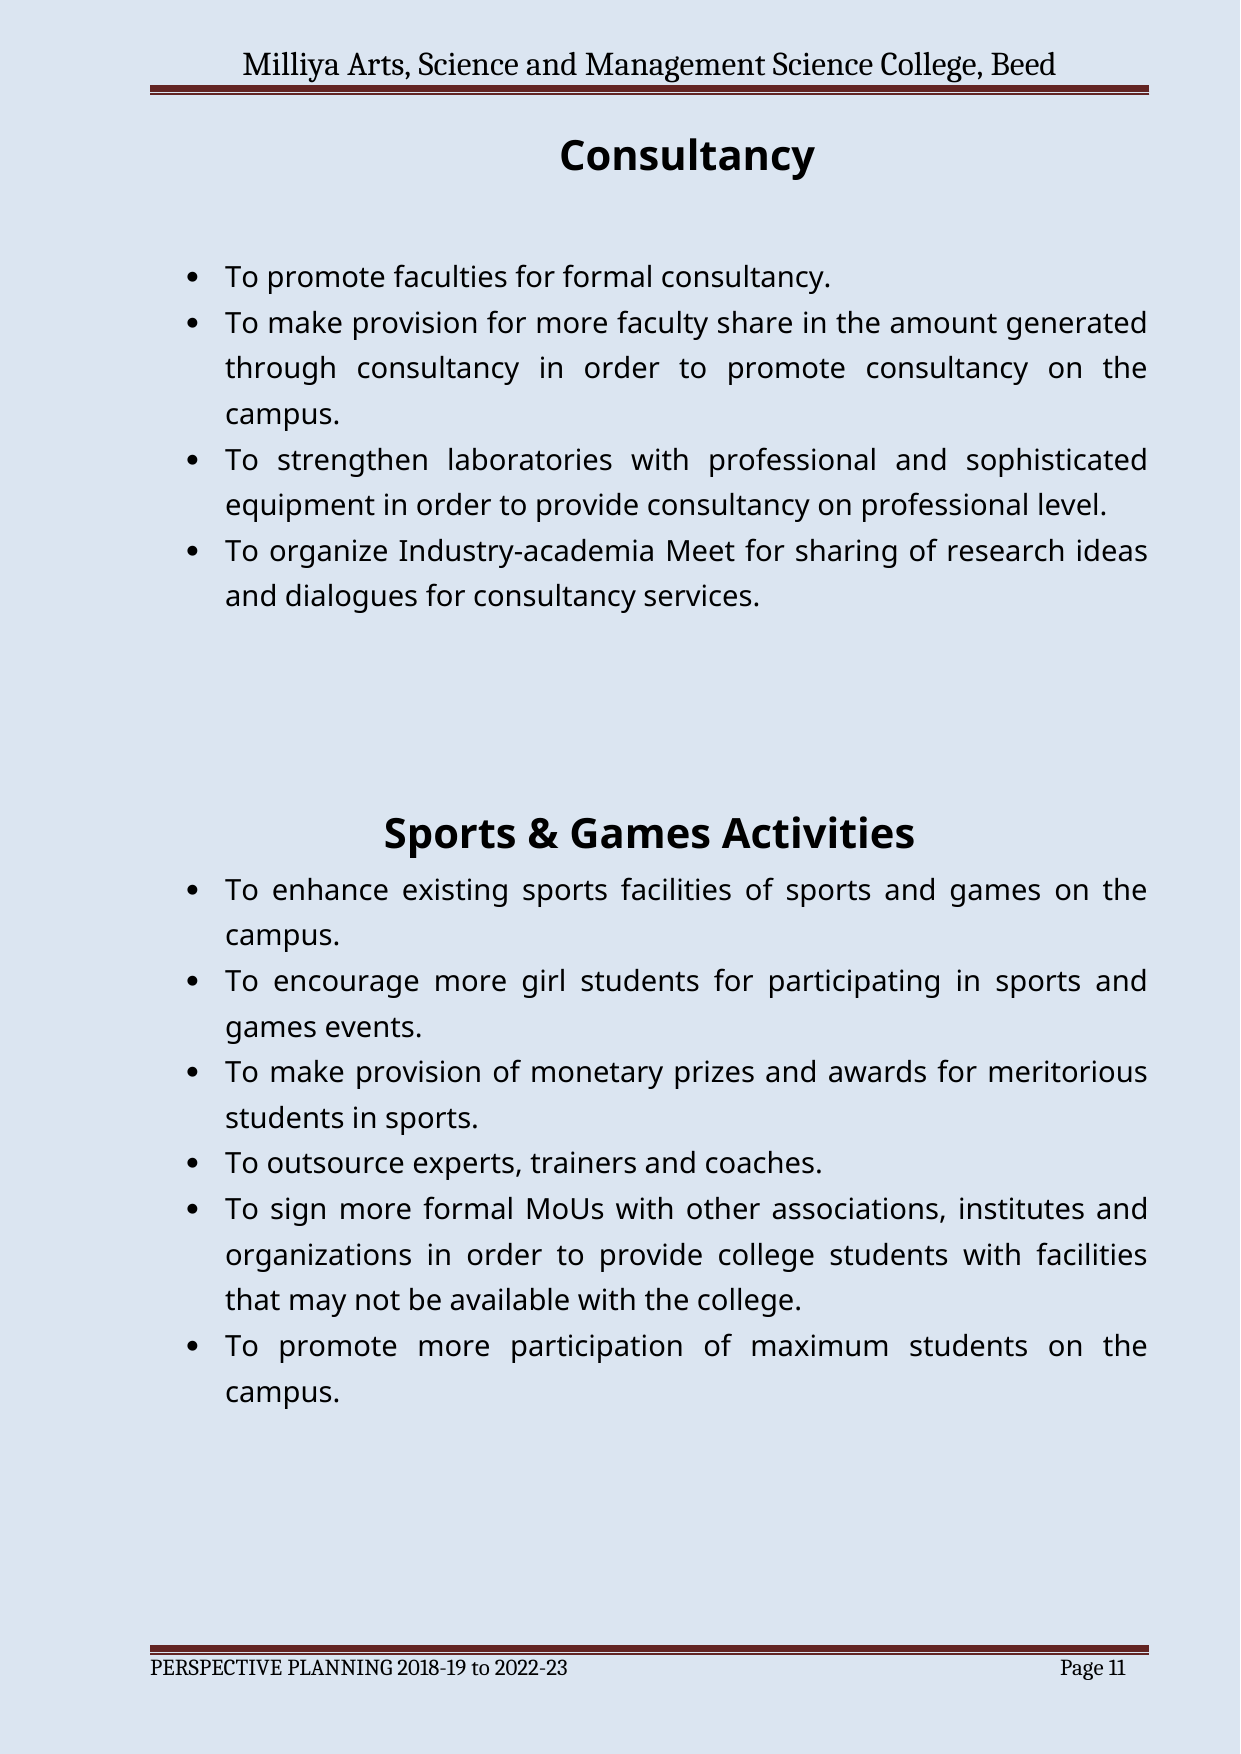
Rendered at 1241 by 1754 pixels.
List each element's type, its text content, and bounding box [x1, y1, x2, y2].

text Sports & Games Activities [150, 804, 1149, 861]
list To promote more participation of maximum students on the campus. [187, 1325, 1149, 1411]
list To enhance existing sports facilities of sports and games on the campus. [187, 869, 1149, 954]
list To organize Industry-academia Meet for sharing of research ideas and dialogues for consultancy services. [187, 530, 1149, 615]
list To promote faculties for formal consultancy. [187, 256, 1149, 296]
list To encourage more girl students for participating in sports and games events. [187, 960, 1149, 1046]
list To sign more formal MoUs with other associations, institutes and organizations in order to provide college students with facilities that may not be available with the college. [187, 1188, 1149, 1319]
list To strengthen laboratories with professional and sophisticated equipment in order to provide consultancy on professional level. [187, 439, 1149, 524]
list To outsource experts, trainers and coaches. [187, 1143, 1149, 1182]
list To make provision of monetary prizes and awards for meritorious students in sports. [187, 1052, 1149, 1137]
list Consultancy [225, 126, 1149, 183]
list To make provision for more faculty share in the amount generated through consultancy in order to promote consultancy on the campus. [187, 302, 1149, 433]
